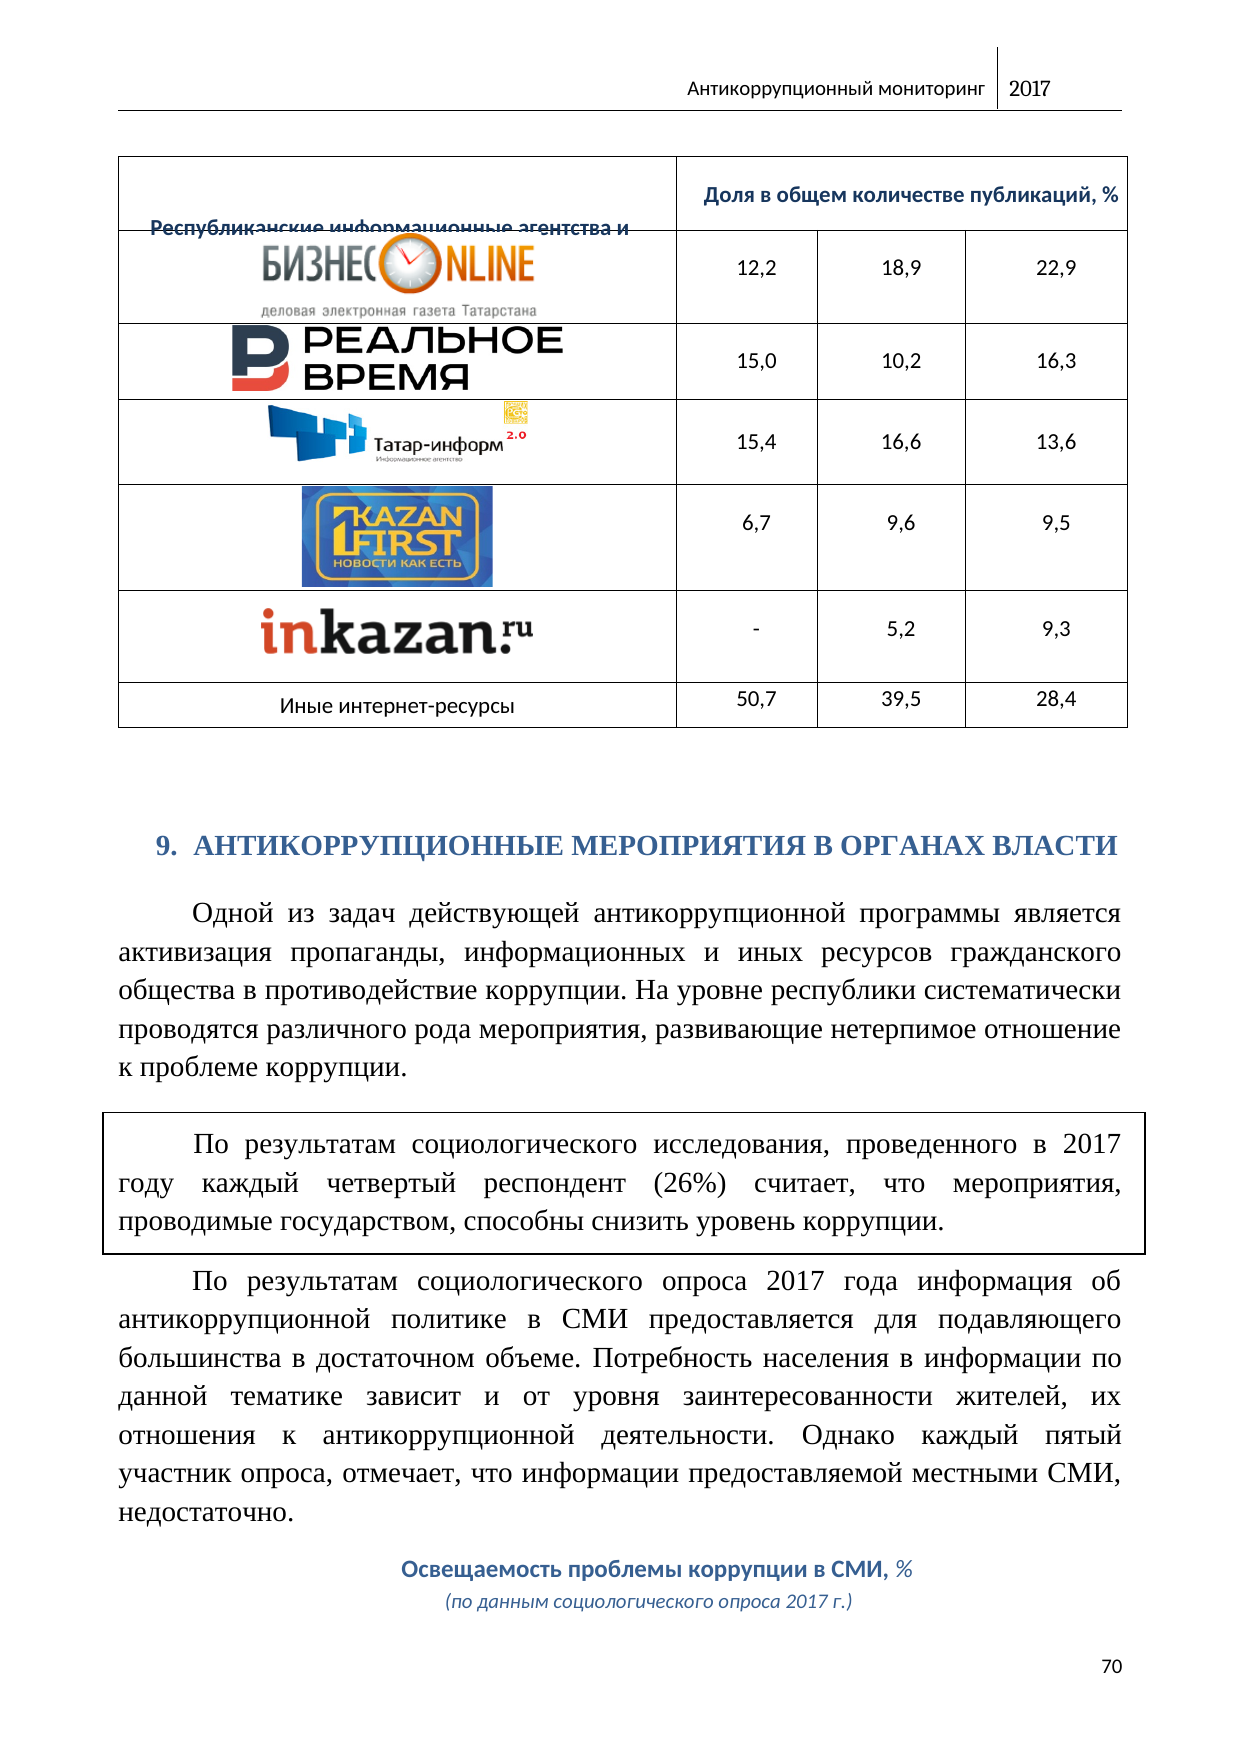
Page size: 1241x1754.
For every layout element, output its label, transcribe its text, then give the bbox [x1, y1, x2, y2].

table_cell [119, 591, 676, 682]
picture [232, 325, 563, 391]
text Одной из задач действующей антикоррупционной программы является активизация пропаганды, информационных и иных ресурсов гражданского общества в противодействие коррупции. На уровне республики систематически проводятся различного рода мероприятия, развивающие нетерпимое отношение к проблеме коррупции. [118, 895, 1122, 1083]
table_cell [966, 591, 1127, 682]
picture [253, 232, 542, 320]
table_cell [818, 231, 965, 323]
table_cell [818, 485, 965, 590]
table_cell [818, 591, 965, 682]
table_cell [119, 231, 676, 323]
picture [267, 401, 528, 462]
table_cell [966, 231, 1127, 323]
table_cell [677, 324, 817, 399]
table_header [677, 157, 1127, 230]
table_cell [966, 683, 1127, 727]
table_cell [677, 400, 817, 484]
picture [301, 486, 493, 587]
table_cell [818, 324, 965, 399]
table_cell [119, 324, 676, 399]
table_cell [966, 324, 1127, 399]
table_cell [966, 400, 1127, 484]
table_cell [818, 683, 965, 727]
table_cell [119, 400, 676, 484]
text (по данным социологического опроса 2017 г.) [118, 1588, 1122, 1614]
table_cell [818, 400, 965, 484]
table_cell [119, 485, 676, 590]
text По результатам социологического исследования, проведенного в 2017 году каждый четвертый респондент (26%) считает, что мероприятия, проводимые государством, способны снизить уровень коррупции. [118, 1126, 1122, 1237]
text По результатам социологического опроса 2017 года информация об антикоррупционной политике в СМИ предоставляется для подавляющего большинства в достаточном объеме. Потребность населения в информации по данной тематике зависит и от уровня заинтересованности жителей, их отношения к антикоррупционной деятельности. Однако каждый пятый участник опроса, отмечает, что информации предоставляемой местными СМИ, недостаточно. [118, 1263, 1122, 1528]
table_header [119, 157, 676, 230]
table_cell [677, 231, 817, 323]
text Освещаемость проблемы коррупции в СМИ, % [118, 1553, 1122, 1584]
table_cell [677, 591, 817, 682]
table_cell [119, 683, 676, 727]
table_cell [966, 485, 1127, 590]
picture [255, 595, 540, 676]
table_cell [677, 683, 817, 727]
list АНТИКОРРУПЦИОННЫЕ МЕРОПРИЯТИЯ В ОРГАНАХ ВЛАСТИ [156, 828, 1122, 862]
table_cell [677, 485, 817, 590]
